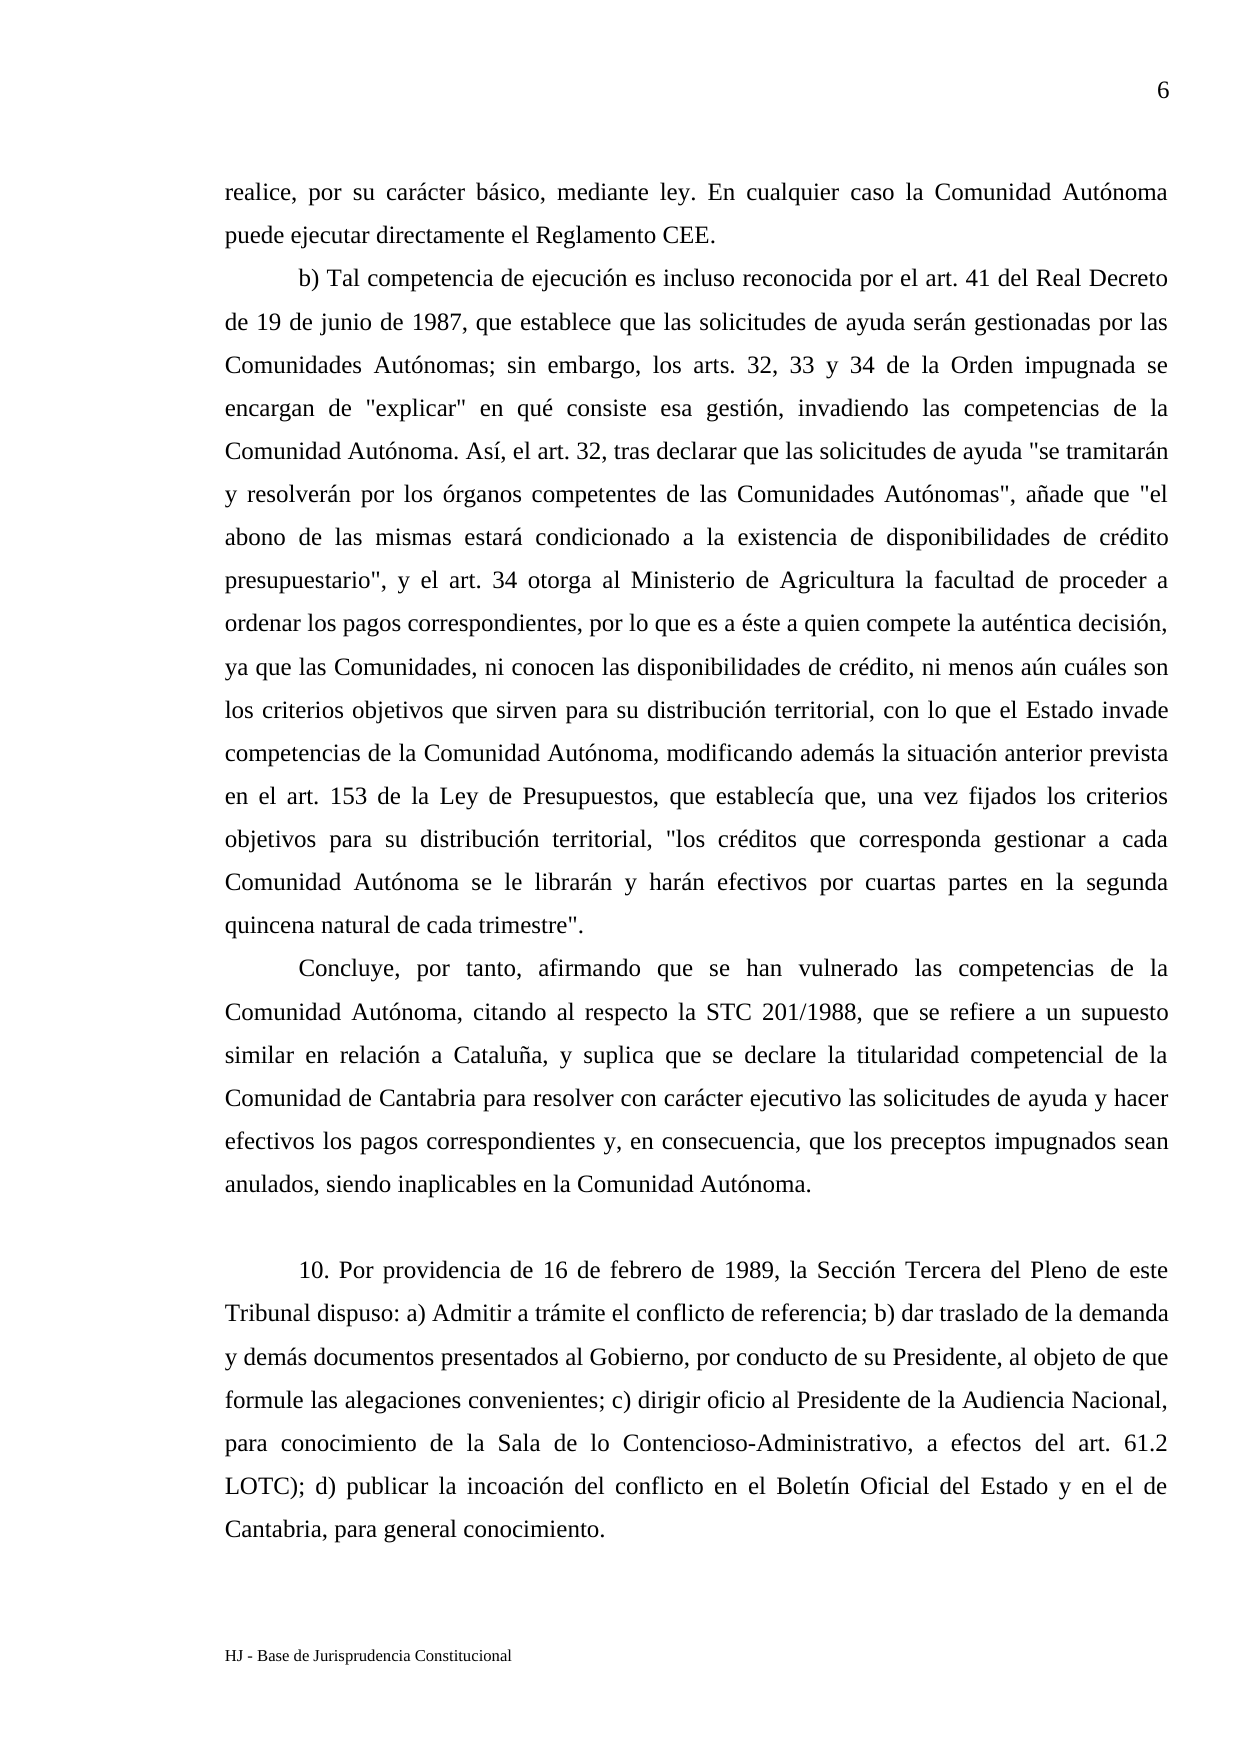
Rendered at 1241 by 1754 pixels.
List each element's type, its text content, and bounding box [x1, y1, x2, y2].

text 10. Por providencia de 16 de febrero de 1989, la Sección Tercera del Pleno de este Tribunal dispuso: a) Admitir a trámite el conflicto de referencia; b) dar traslado de la demanda y demás documentos presentados al Gobierno, por conducto de su Presidente, al objeto de que formule las alegaciones convenientes; c) dirigir oficio al Presidente de la Audiencia Nacional, para conocimiento de la Sala de lo Contencioso-Administrativo, a efectos del art. 61.2 LOTC); d) publicar la incoación del conflicto en el Boletín Oficial del Estado y en el de Cantabria, para general conocimiento. [224, 1255, 1169, 1543]
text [224, 177, 1169, 249]
text Concluye, por tanto, afirmando que se han vulnerado las competencias de la Comunidad Autónoma, citando al respecto la STC 201/1988, que se refiere a un supuesto similar en relación a Cataluña, y suplica que se declare la titularidad competencial de la Comunidad de Cantabria para resolver con carácter ejecutivo las solicitudes de ayuda y hacer efectivos los pagos correspondientes y, en consecuencia, que los preceptos impugnados sean anulados, siendo inaplicables en la Comunidad Autónoma. [224, 953, 1169, 1198]
text b) Tal competencia de ejecución es incluso reconocida por el art. 41 del Real Decreto de 19 de junio de 1987, que establece que las solicitudes de ayuda serán gestionadas por las Comunidades Autónomas; sin embargo, los arts. 32, 33 y 34 de la Orden impugnada se encargan de "explicar" en qué consiste esa gestión, invadiendo las competencias de la Comunidad Autónoma. Así, el art. 32, tras declarar que las solicitudes de ayuda "se tramitarán y resolverán por los órganos competentes de las Comunidades Autónomas", añade que "el abono de las mismas estará condicionado a la existencia de disponibilidades de crédito presupuestario", y el art. 34 otorga al Ministerio de Agricultura la facultad de proceder a ordenar los pagos correspondientes, por lo que es a éste a quien compete la auténtica decisión, ya que las Comunidades, ni conocen las disponibilidades de crédito, ni menos aún cuáles son los criterios objetivos que sirven para su distribución territorial, con lo que el Estado invade competencias de la Comunidad Autónoma, modificando además la situación anterior prevista en el art. 153 de la Ley de Presupuestos, que establecía que, una vez fijados los criterios objetivos para su distribución territorial, "los créditos que corresponda gestionar a cada Comunidad Autónoma se le librarán y harán efectivos por cuartas partes en la segunda quincena natural de cada trimestre". [224, 263, 1169, 939]
